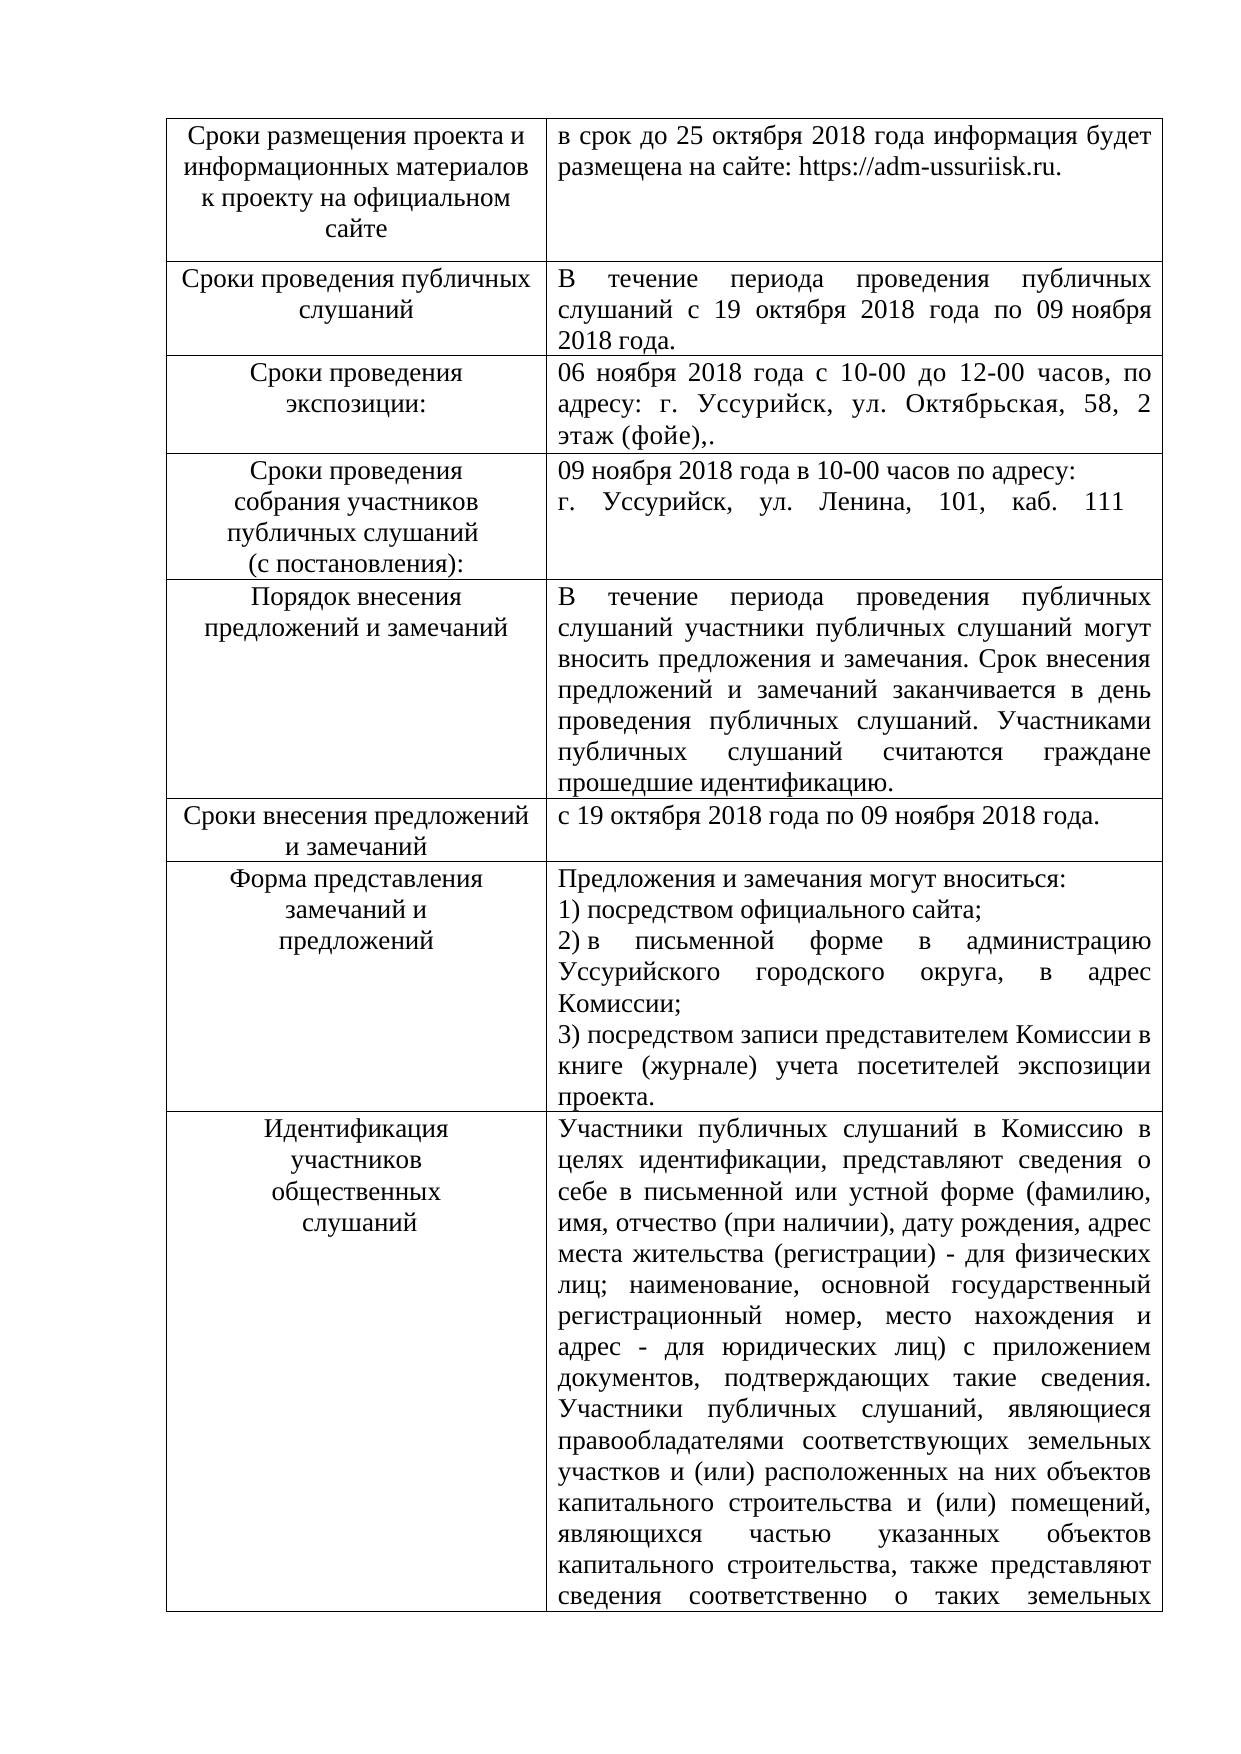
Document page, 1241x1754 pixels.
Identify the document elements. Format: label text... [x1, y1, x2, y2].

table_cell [547, 1112, 1162, 1611]
table_cell в срок до 25 октября 2018 года информация будет размещена на сайте: https://adm-ussuriisk.ru. [547, 119, 1162, 261]
table_cell В течение периода проведения публичных слушаний участники публичных слушаний могут вносить предложения и замечания. Срок внесения предложений и замечаний заканчивается в день проведения публичных слушаний. Участниками публичных слушаний считаются граждане прошедшие идентификацию. [547, 580, 1162, 798]
table_cell Сроки проведения собрания участников публичных слушаний (с постановления): [167, 454, 546, 579]
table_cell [167, 1112, 546, 1611]
table_cell Предложения и замечания могут вноситься: 1) посредством официального сайта; 2) в письменной форме в администрацию Уссурийского городского округа, в адрес Комиссии; 3) посредством записи представителем Комиссии в книге (журнале) учета посетителей экспозиции проекта. [547, 862, 1162, 1111]
table_cell Порядок внесения предложений и замечаний [167, 580, 546, 798]
table_cell В течение периода проведения публичных слушаний с 19 октября 2018 года по 09 ноября 2018 года. [547, 262, 1162, 355]
table_cell Сроки внесения предложений и замечаний [167, 799, 546, 861]
table_cell 06 ноября 2018 года с 10-00 до 12-00 часов, по адресу: г. Уссурийск, ул. Октябрьская, 58, 2 этаж (фойе),. [547, 356, 1162, 453]
table_cell Сроки проведения публичных слушаний [167, 262, 546, 355]
table_cell 09 ноября 2018 года в 10-00 часов по адресу: г. Уссурийск, ул. Ленина, 101, каб. 111 [547, 454, 1162, 579]
table_cell Сроки размещения проекта и информационных материалов к проекту на официальном сайте [167, 119, 546, 261]
table_cell Форма представления замечаний и предложений [167, 862, 546, 1111]
table_cell с 19 октября 2018 года по 09 ноября 2018 года. [547, 799, 1162, 861]
table_cell Сроки проведения экспозиции: [167, 356, 546, 453]
